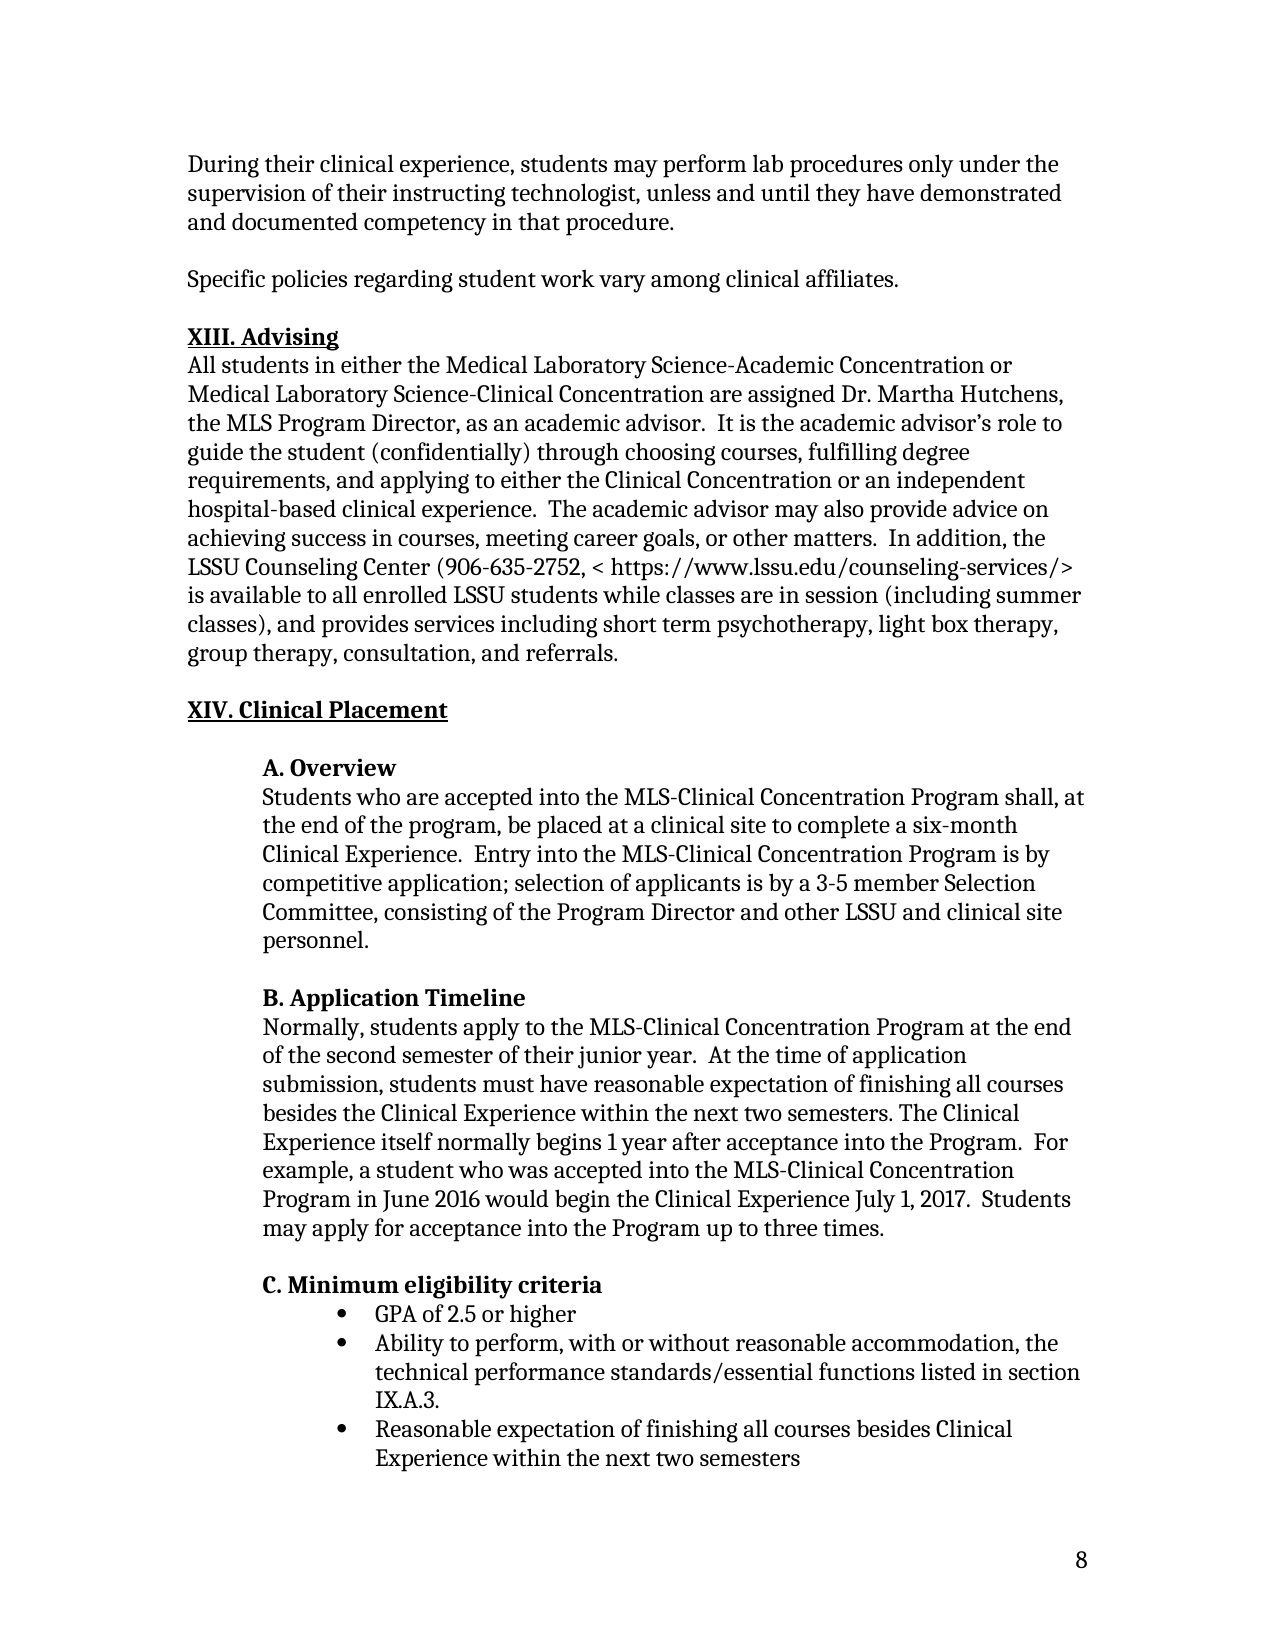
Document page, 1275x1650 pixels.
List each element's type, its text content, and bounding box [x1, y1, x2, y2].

text B. Application Timeline [262, 984, 1087, 1012]
text A. Overview [262, 754, 1087, 782]
list Ability to perform, with or without reasonable accommodation, the technical performance standards/essential functions listed in section IX.A.3. [337, 1329, 1087, 1415]
text XIII. Advising [187, 322, 1087, 351]
list Reasonable expectation of finishing all courses besides Clinical Experience within the next two semesters [337, 1415, 1087, 1472]
list GPA of 2.5 or higher [337, 1300, 1087, 1329]
text C. Minimum eligibility criteria [262, 1271, 1087, 1300]
text All students in either the Medical Laboratory Science-Academic Concentration or Medical Laboratory Science-Clinical Concentration are assigned Dr. Martha Hutchens, the MLS Program Director, as an academic advisor. It is the academic advisor’s role to guide the student (confidentially) through choosing courses, fulfilling degree requirements, and applying to either the Clinical Concentration or an independent hospital-based clinical experience. The academic advisor may also provide advice on achieving success in courses, meeting career goals, or other matters. In addition, the LSSU Counseling Center (906-635-2752, < https://www.lssu.edu/counseling-services/> is available to all enrolled LSSU students while classes are in session (including summer classes), and provides services including short term psychotherapy, light box therapy, group therapy, consultation, and referrals. [187, 351, 1087, 667]
text During their clinical experience, students may perform lab procedures only under the supervision of their instructing technologist, unless and until they have demonstrated and documented competency in that procedure. [187, 150, 1087, 236]
text Students who are accepted into the MLS-Clinical Concentration Program shall, at the end of the program, be placed at a clinical site to complete a six-month Clinical Experience. Entry into the MLS-Clinical Concentration Program is by competitive application; selection of applicants is by a 3-5 member Selection Committee, consisting of the Program Director and other LSSU and clinical site personnel. [262, 782, 1087, 955]
text Normally, students apply to the MLS-Clinical Concentration Program at the end of the second semester of their junior year. At the time of application submission, students must have reasonable expectation of finishing all courses besides the Clinical Experience within the next two semesters. The Clinical Experience itself normally begins 1 year after acceptance into the Program. For example, a student who was accepted into the MLS-Clinical Concentration Program in June 2016 would begin the Clinical Experience July 1, 2017. Students may apply for acceptance into the Program up to three times. [262, 1012, 1087, 1242]
text Specific policies regarding student work vary among clinical affiliates. [187, 265, 1087, 294]
text XIV. Clinical Placement [187, 696, 1087, 725]
